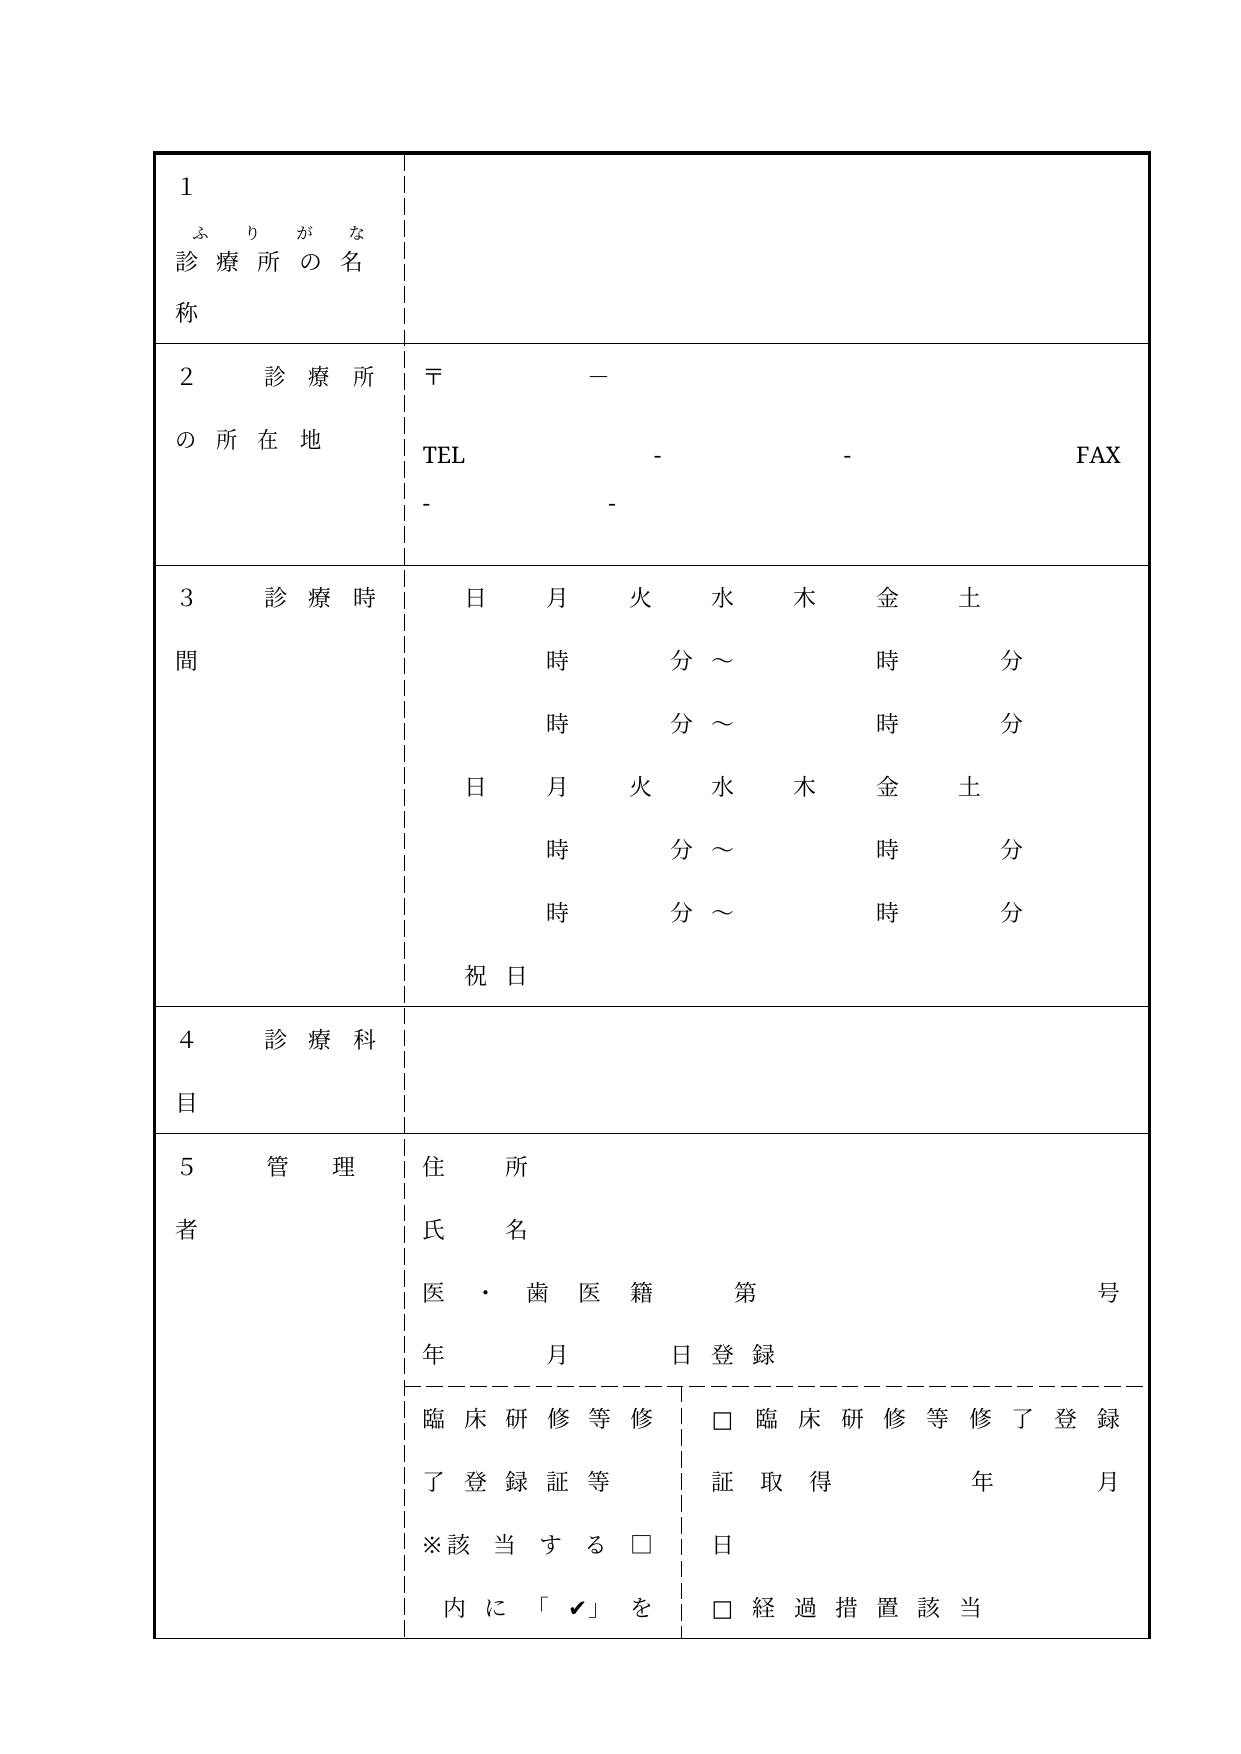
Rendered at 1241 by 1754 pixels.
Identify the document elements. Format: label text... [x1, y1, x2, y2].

table_header [405, 155, 1148, 343]
table_cell ２ 診療所の所在地 [156, 344, 405, 564]
table_cell 〒 － TEL - - FAX - - [405, 344, 1148, 564]
table_cell ５ 管理者 [156, 1134, 405, 1638]
table_cell [405, 1007, 1148, 1133]
table_cell 日 月 火 水 木 金 土 時 分～ 時 分 時 分～ 時 分 日 月 火 水 木 金 土 時 分～ 時 分 時 分～ 時 分 祝日 [405, 566, 1148, 1006]
table_header １ [156, 155, 405, 343]
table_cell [405, 1386, 682, 1638]
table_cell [682, 1386, 1148, 1638]
table_cell ４ 診療科目 [156, 1007, 405, 1133]
table_cell 住 所 氏 名 医・歯医籍 第 号 年 月 日登録 [405, 1134, 1148, 1386]
table_cell ３ 診療時間 [156, 566, 405, 1006]
